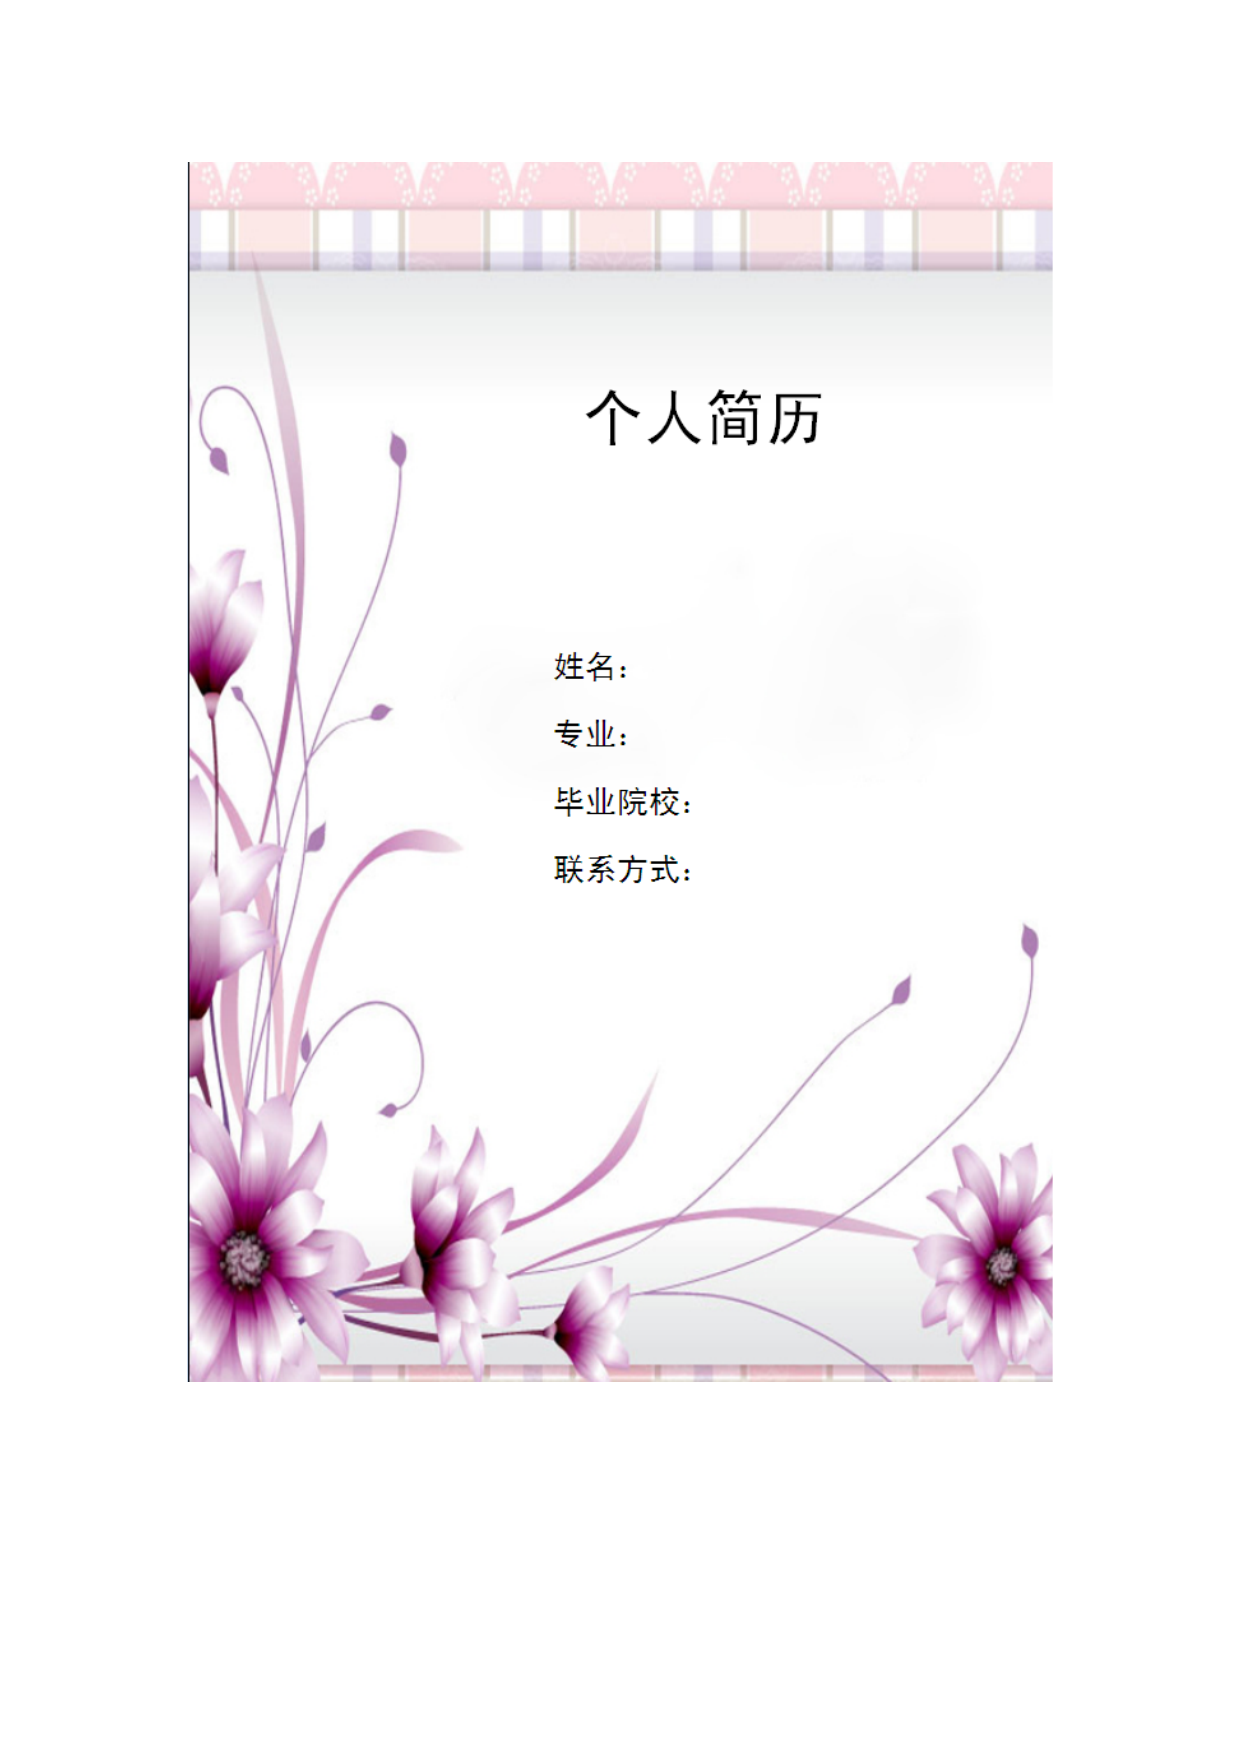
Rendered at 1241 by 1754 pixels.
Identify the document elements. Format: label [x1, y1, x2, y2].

picture [187, 162, 1053, 1382]
